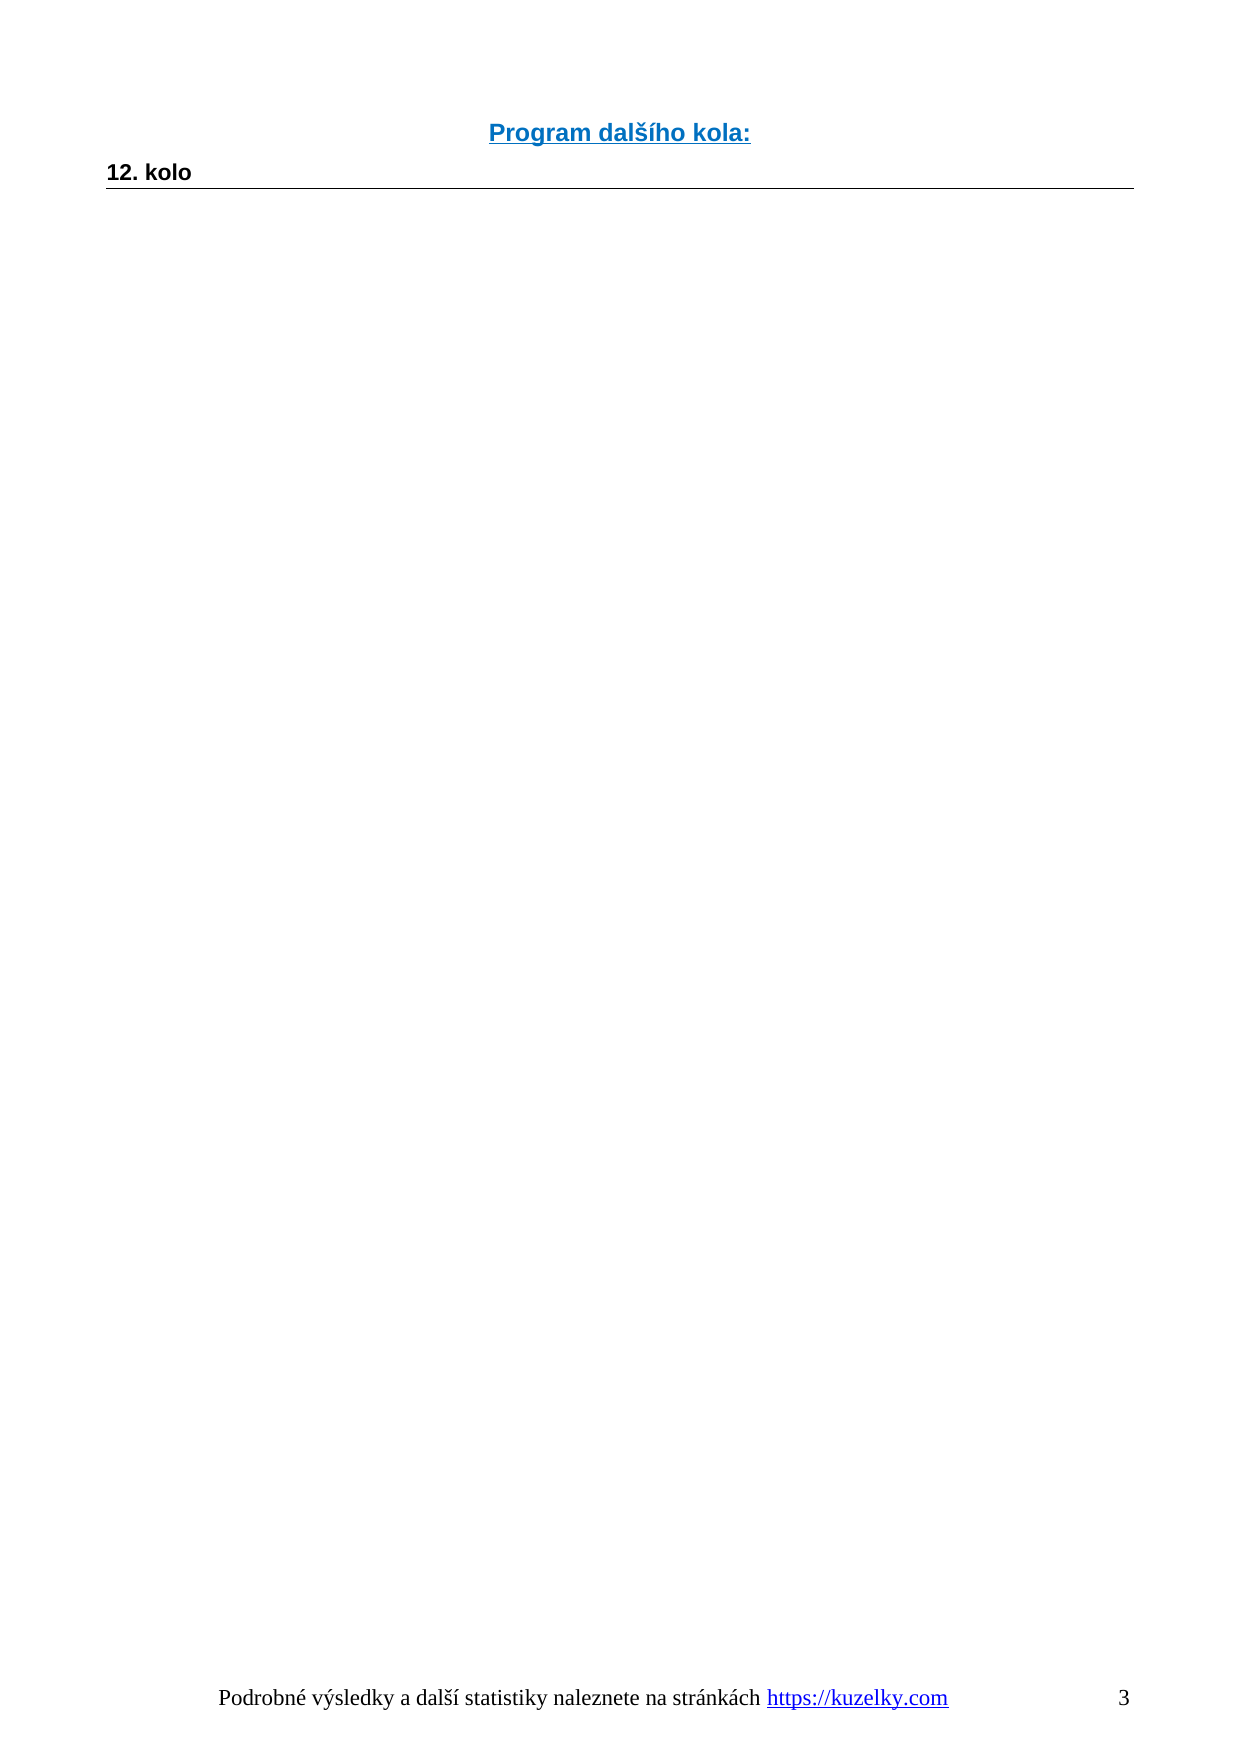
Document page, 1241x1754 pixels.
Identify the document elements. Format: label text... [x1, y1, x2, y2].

text 12. kolo [106, 159, 1134, 188]
text Program dalšího kola: [94, 118, 1145, 147]
